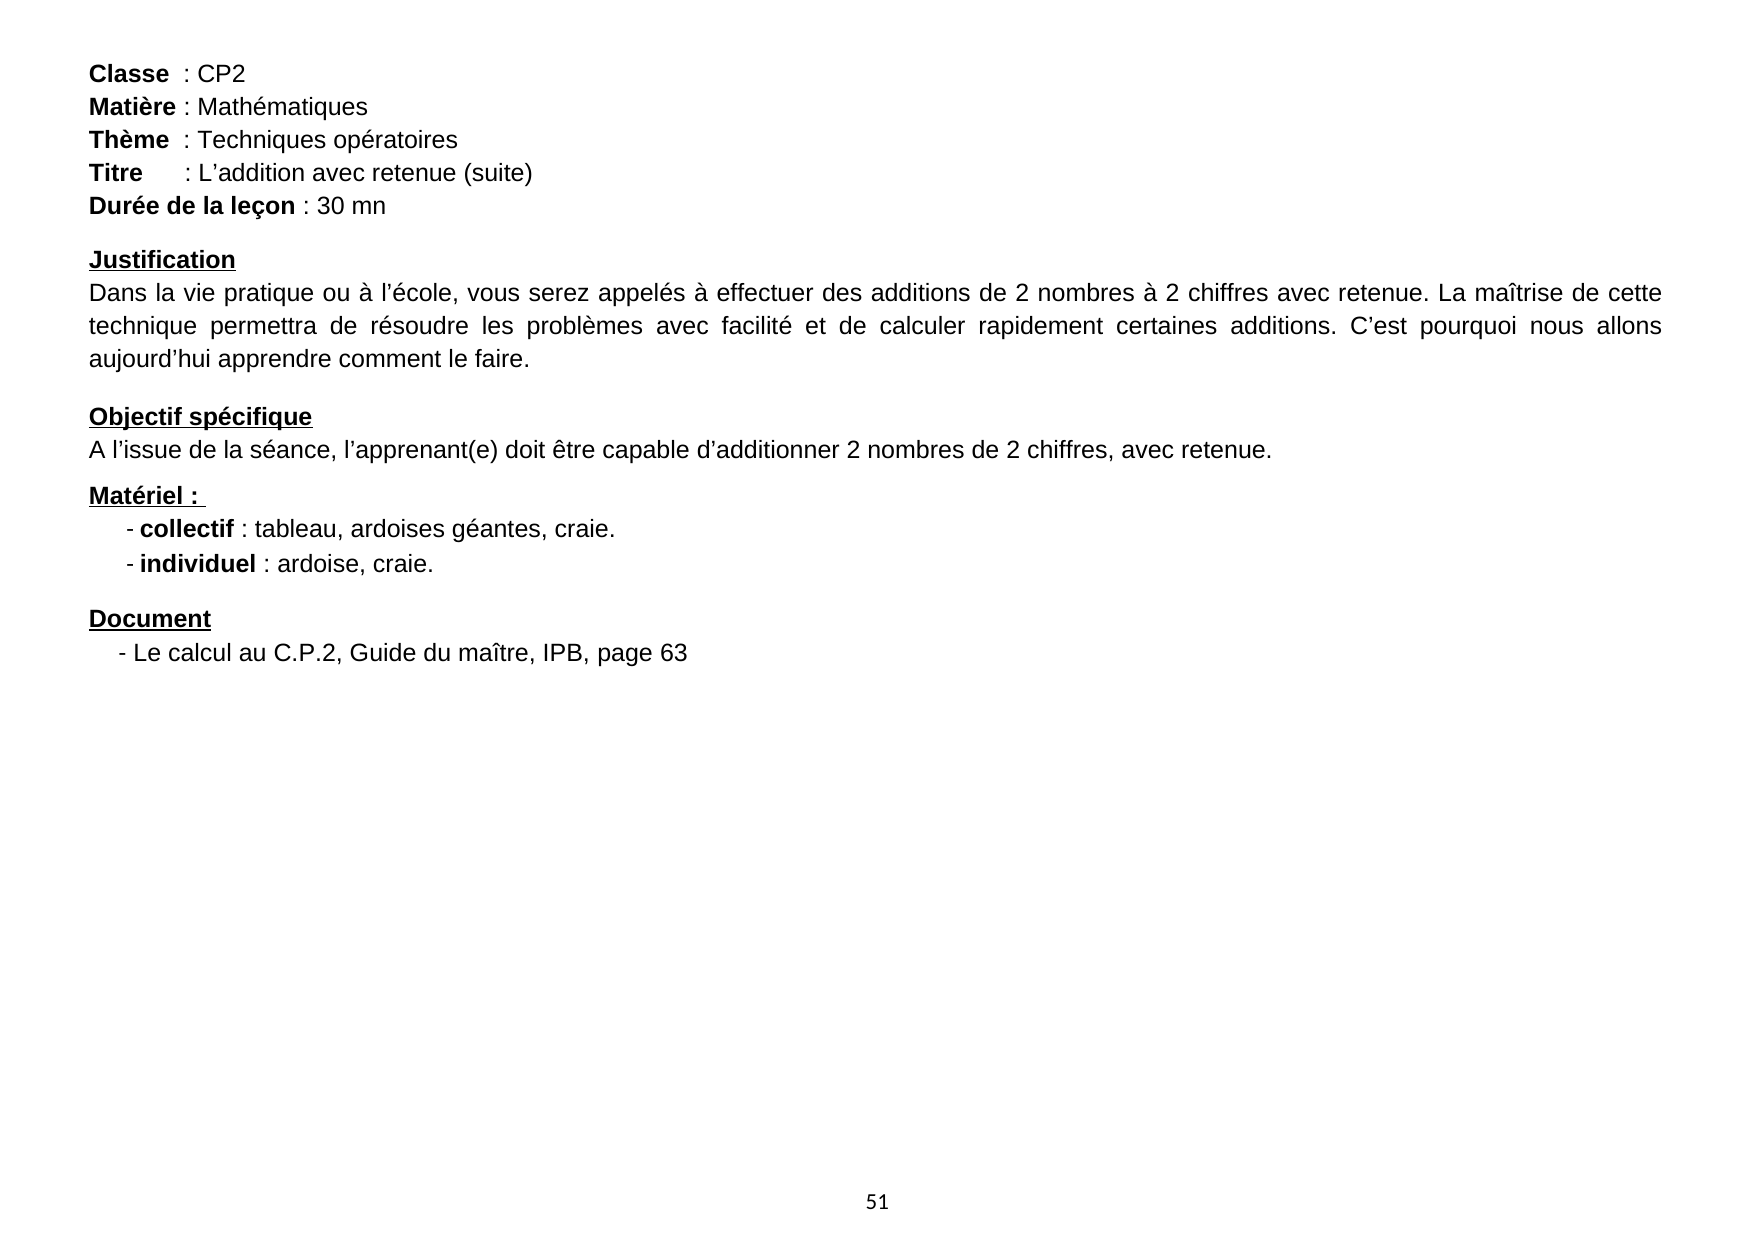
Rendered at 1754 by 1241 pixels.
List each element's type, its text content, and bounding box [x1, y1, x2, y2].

text Dans la vie pratique ou à l’école, vous serez appelés à effectuer des additions de 2 nombres à 2 chiffres avec retenue. La maîtrise de cette technique permettra de résoudre les problèmes avec facilité et de calculer rapidement certaines additions. C’est pourquoi nous allons aujourd’hui apprendre comment le faire. [89, 278, 1665, 373]
text Thème : Techniques opératoires [89, 125, 1665, 154]
list collectif : tableau, ardoises géantes, craie. [126, 514, 1665, 544]
list individuel : ardoise, craie. [126, 549, 1665, 579]
text A l’issue de la séance, l’apprenant(e) doit être capable d’additionner 2 nombres de 2 chiffres, avec retenue. [89, 435, 1665, 464]
text Classe : CP2 [89, 59, 1665, 88]
text Document [89, 604, 1665, 633]
text Matériel : [89, 481, 1665, 509]
text Matière : Mathématiques [89, 92, 1665, 121]
text Titre : L’addition avec retenue (suite) [89, 158, 1665, 187]
text Durée de la leçon : 30 mn [89, 191, 1665, 220]
text Justification [89, 245, 1665, 274]
list Le calcul au C.P.2, Guide du maître, IPB, page 63 [118, 637, 1665, 668]
text Objectif spécifique [89, 402, 1665, 431]
